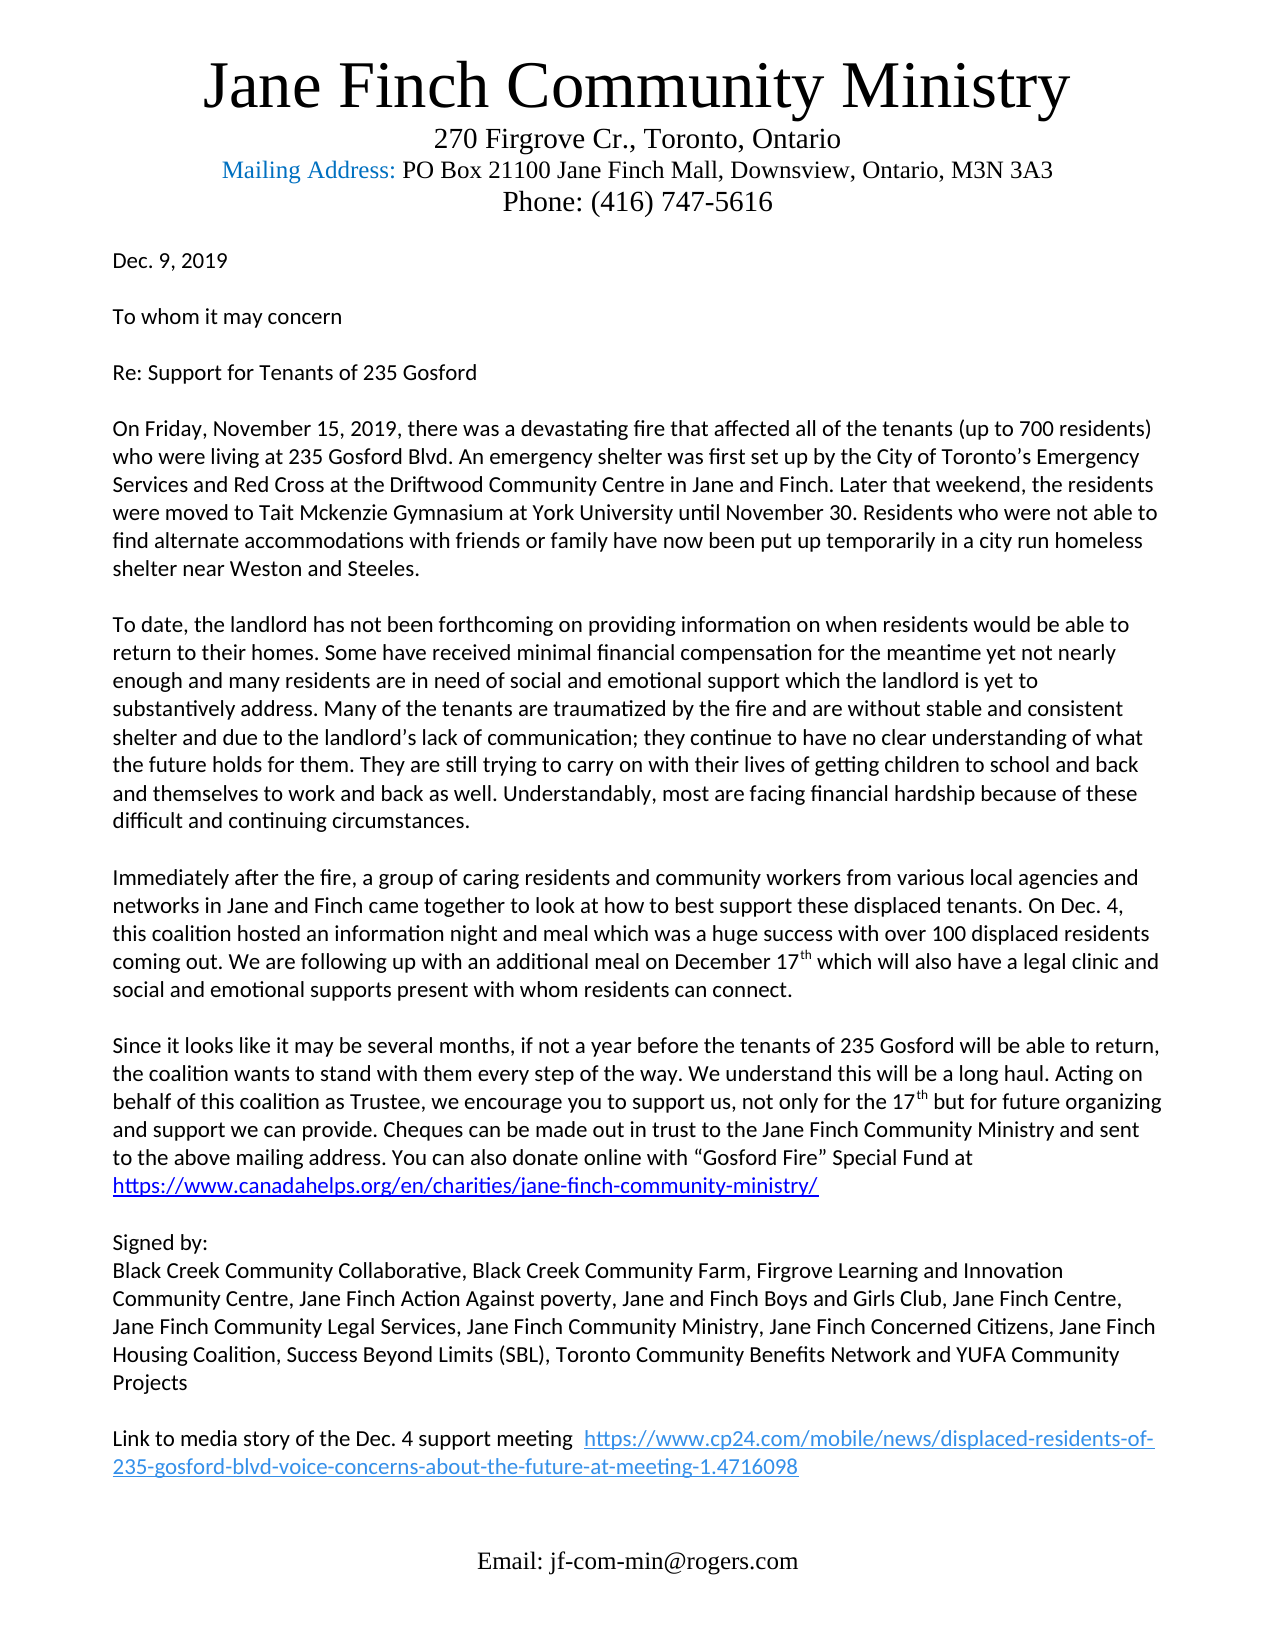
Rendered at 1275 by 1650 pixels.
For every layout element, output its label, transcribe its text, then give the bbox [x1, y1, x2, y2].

text To date, the landlord has not been forthcoming on providing information on when residents would be able to return to their homes. Some have received minimal financial compensation for the meantime yet not nearly enough and many residents are in need of social and emotional support which the landlord is yet to substantively address. Many of the tenants are traumatized by the fire and are without stable and consistent shelter and due to the landlord’s lack of communication; they continue to have no clear understanding of what the future holds for them. They are still trying to carry on with their lives of getting children to school and back and themselves to work and back as well. Understandably, most are facing financial hardship because of these difficult and continuing circumstances. [112, 611, 1162, 835]
text Dec. 9, 2019 [112, 246, 1162, 274]
text Link to media story of the Dec. 4 support meeting https://www.cp24.com/mobile/news/displaced-residents-of-235-gosford-blvd-voice-concerns-about-the-future-at-meeting-1.4716098 [112, 1424, 1162, 1480]
text To whom it may concern [112, 302, 1162, 330]
text Re: Support for Tenants of 235 Gosford [112, 358, 1162, 386]
text On Friday, November 15, 2019, there was a devastating fire that affected all of the tenants (up to 700 residents) who were living at 235 Gosford Blvd. An emergency shelter was first set up by the City of Toronto’s Emergency Services and Red Cross at the Driftwood Community Centre in Jane and Finch. Later that weekend, the residents were moved to Tait Mckenzie Gymnasium at York University until November 30. Residents who were not able to find alternate accommodations with friends or family have now been put up temporarily in a city run homeless shelter near Weston and Steeles. [112, 414, 1162, 582]
text Signed by: [112, 1228, 1162, 1256]
text Since it looks like it may be several months, if not a year before the tenants of 235 Gosford will be able to return, the coalition wants to stand with them every step of the way. We understand this will be a long haul. Acting on behalf of this coalition as Trustee, we encourage you to support us, not only for the 17th but for future organizing and support we can provide. Cheques can be made out in trust to the Jane Finch Community Ministry and sent to the above mailing address. You can also donate online with “Gosford Fire” Special Fund at https://www.canadahelps.org/en/charities/jane-finch-community-ministry/ [112, 1031, 1162, 1199]
text Immediately after the fire, a group of caring residents and community workers from various local agencies and networks in Jane and Finch came together to look at how to best support these displaced tenants. On Dec. 4, this coalition hosted an information night and meal which was a huge success with over 100 displaced residents coming out. We are following up with an additional meal on December 17th which will also have a legal clinic and social and emotional supports present with whom residents can connect. [112, 863, 1162, 1003]
text Black Creek Community Collaborative, Black Creek Community Farm, Firgrove Learning and Innovation Community Centre, Jane Finch Action Against poverty, Jane and Finch Boys and Girls Club, Jane Finch Centre, Jane Finch Community Legal Services, Jane Finch Community Ministry, Jane Finch Concerned Citizens, Jane Finch Housing Coalition, Success Beyond Limits (SBL), Toronto Community Benefits Network and YUFA Community Projects [112, 1256, 1162, 1396]
